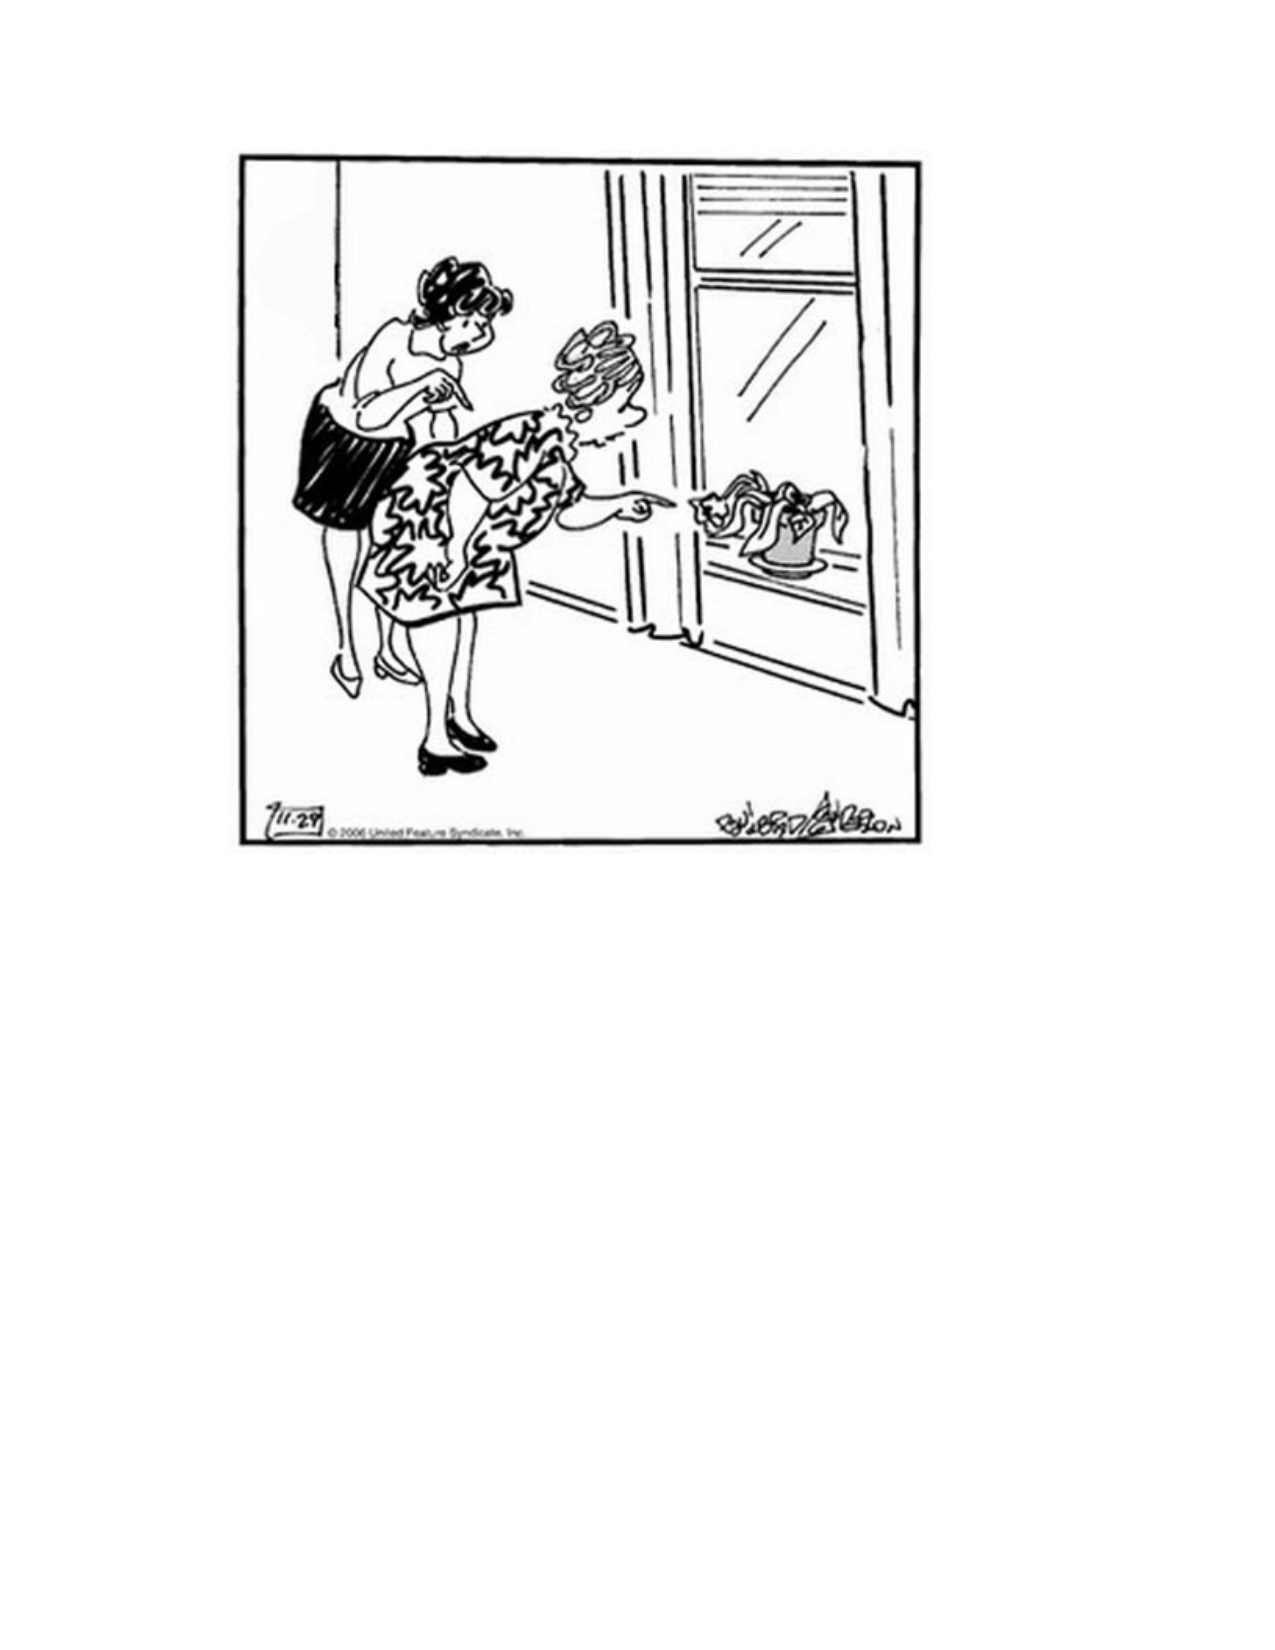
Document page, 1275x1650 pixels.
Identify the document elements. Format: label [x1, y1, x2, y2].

picture [228, 150, 932, 854]
